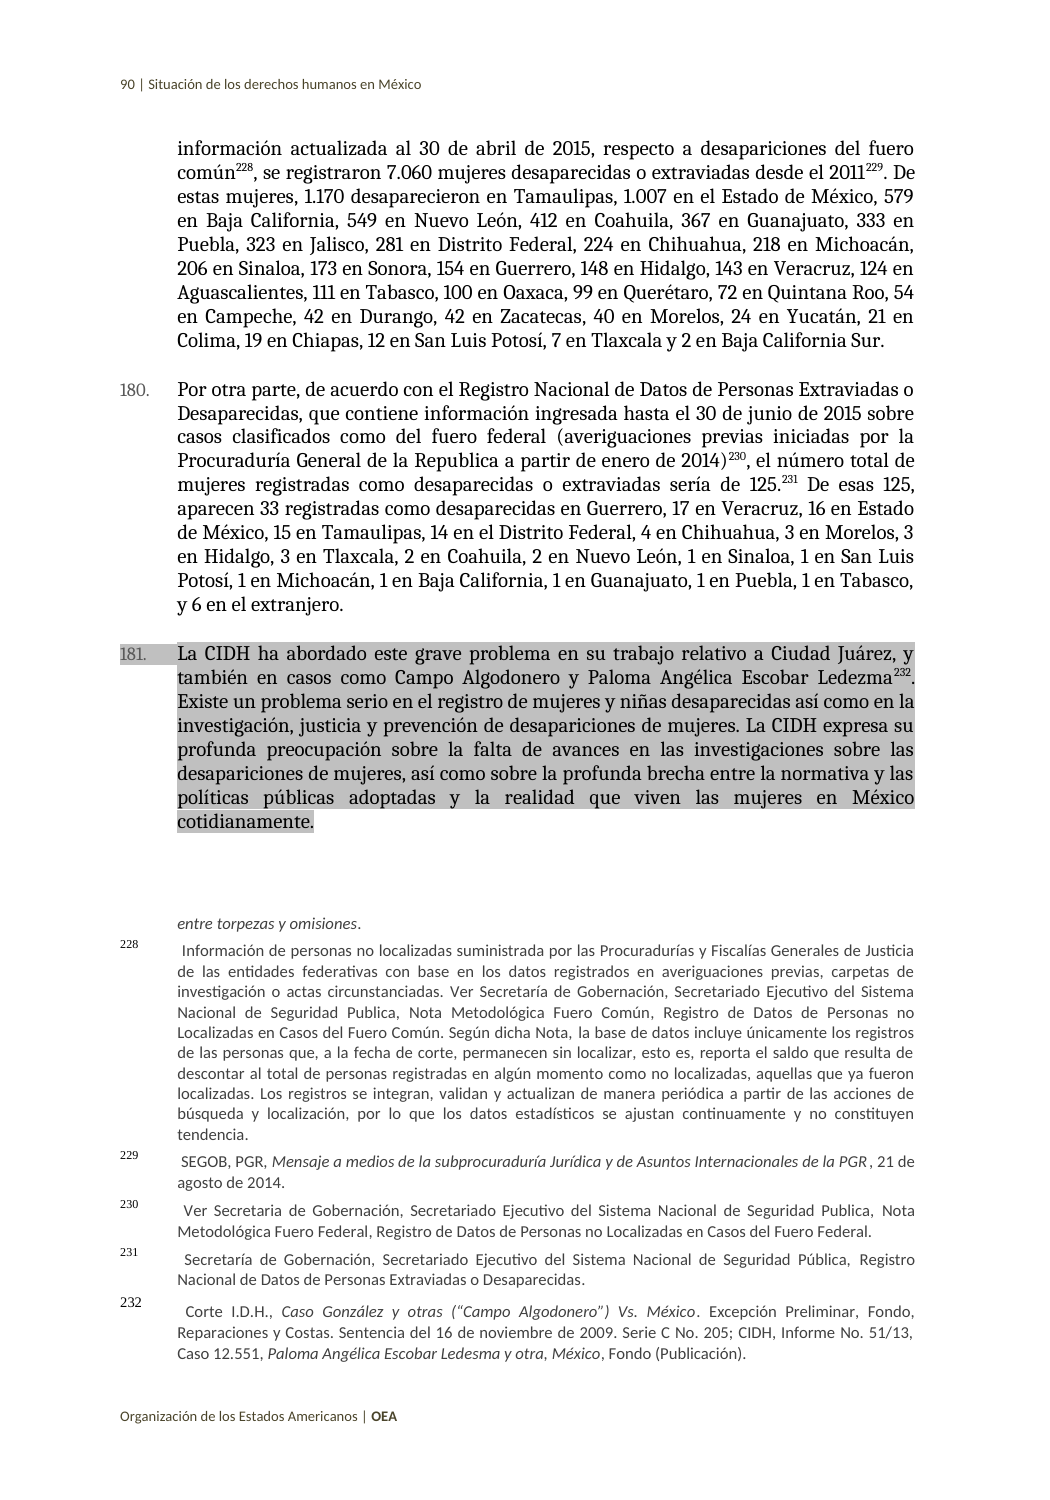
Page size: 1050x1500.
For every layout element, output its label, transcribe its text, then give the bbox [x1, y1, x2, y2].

text Por otra parte, de acuerdo con el Registro Nacional de Datos de Personas Extraviadas o Desaparecidas, que contiene información ingresada hasta el 30 de junio de 2015 sobre casos clasificados como del fuero federal (averiguaciones previas iniciadas por la Procuraduría General de la Republica a partir de enero de 2014), el número total de mujeres registradas como desaparecidas o extraviadas sería de 125. De esas 125, aparecen 33 registradas como desaparecidas en Guerrero, 17 en Veracruz, 16 en Estado de México, 15 en Tamaulipas, 14 en el Distrito Federal, 4 en Chihuahua, 3 en Morelos, 3 en Hidalgo, 3 en Tlaxcala, 2 en Coahuila, 2 en Nuevo León, 1 en Sinaloa, 1 en San Luis Potosí, 1 en Michoacán, 1 en Baja California, 1 en Guanajuato, 1 en Puebla, 1 en Tabasco, y 6 en el extranjero. [120, 377, 915, 617]
text La CIDH ha abordado este grave problema en su trabajo relativo a Ciudad Juárez, y también en casos como Campo Algodonero y Paloma Angélica Escobar Ledezma. Existe un problema serio en el registro de mujeres y niñas desaparecidas así como en la investigación, justicia y prevención de desapariciones de mujeres. La CIDH expresa su profunda preocupación sobre la falta de avances en las investigaciones sobre las desapariciones de mujeres, así como sobre la profunda brecha entre la normativa y las políticas públicas adoptadas y la realidad que viven las mujeres en México cotidianamente. [120, 665, 915, 833]
